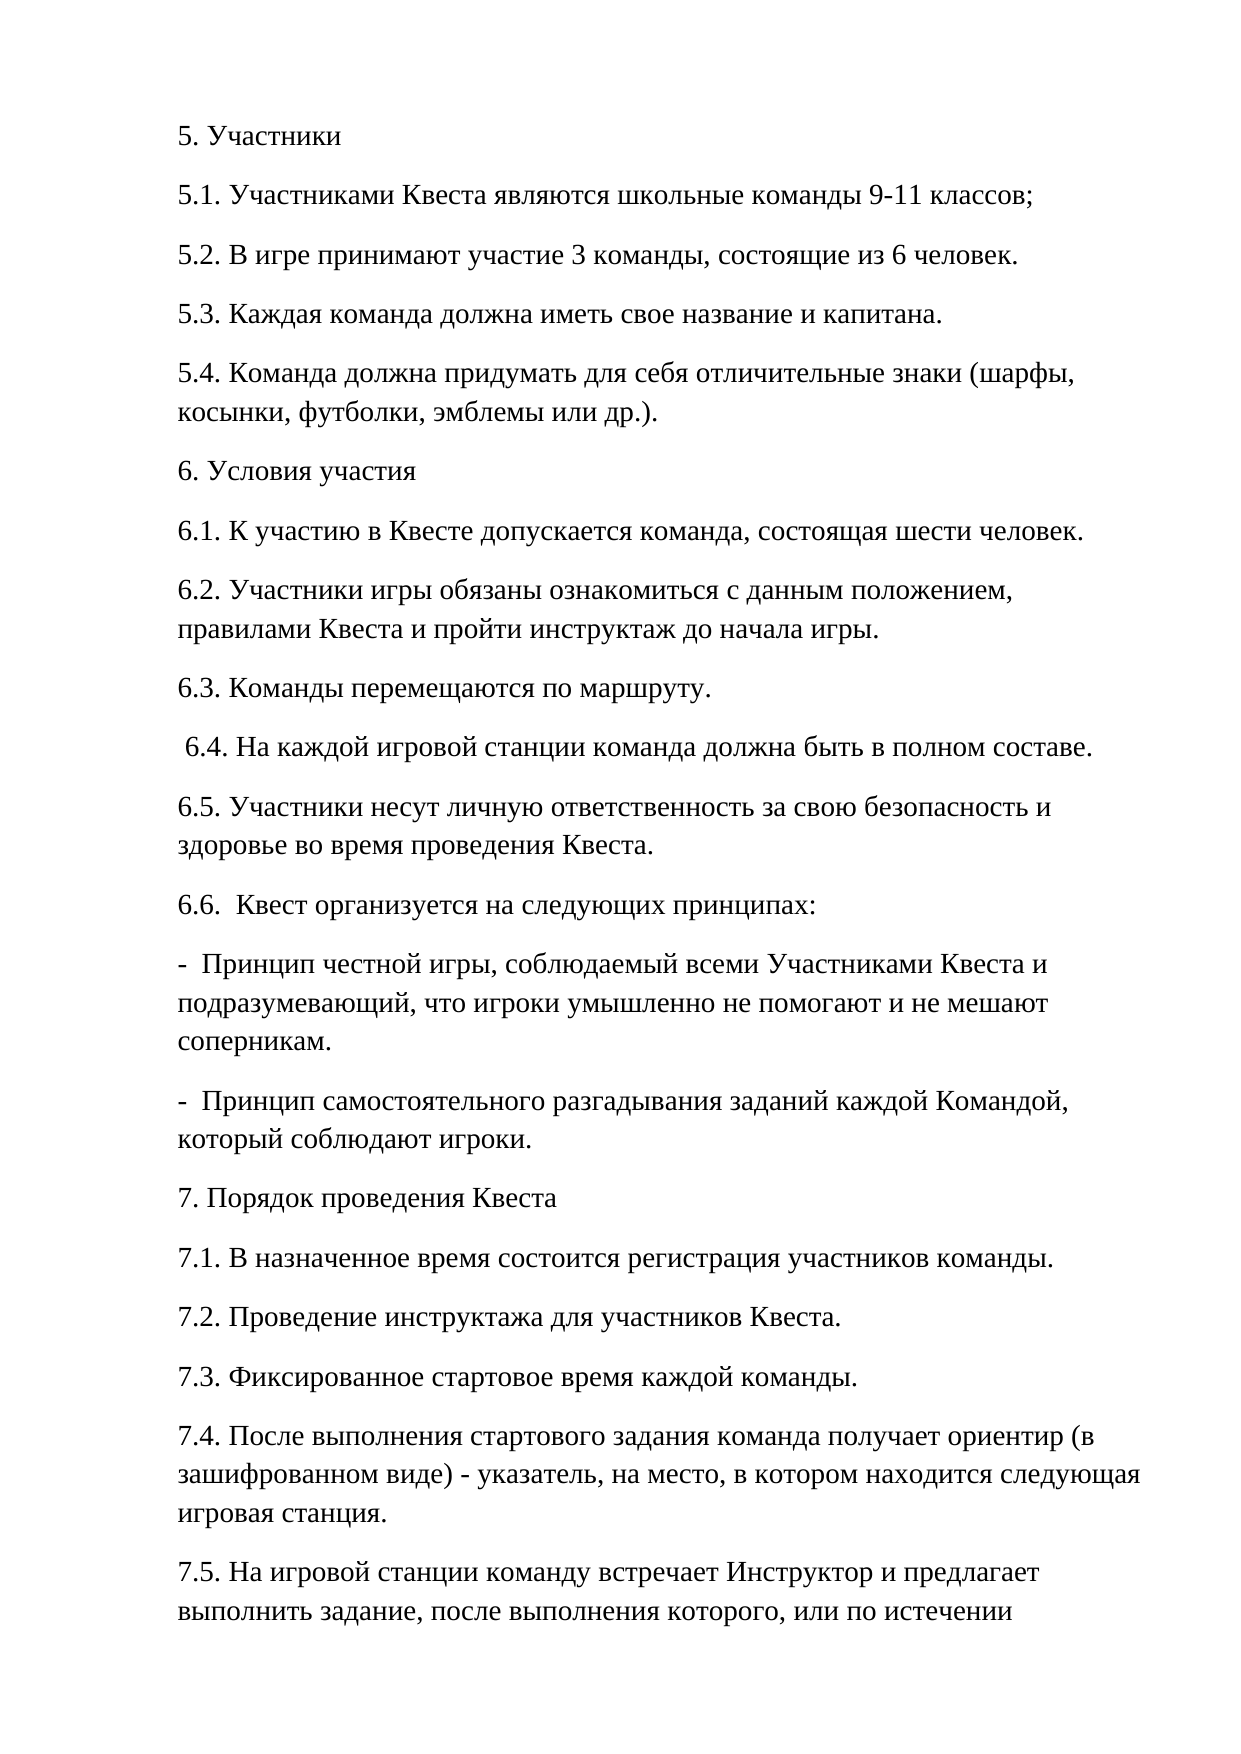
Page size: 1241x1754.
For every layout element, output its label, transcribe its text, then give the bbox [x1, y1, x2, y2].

text 6.4. На каждой игровой станции команда должна быть в полном составе. [177, 729, 1152, 763]
text 6.5. Участники несут личную ответственность за свою безопасность и здоровье во время проведения Квеста. [177, 789, 1152, 861]
text 6. Условия участия [177, 453, 1152, 487]
text 6.3. Команды перемещаются по маршруту. [177, 670, 1152, 704]
text 5.2. В игре принимают участие 3 команды, состоящие из 6 человек. [177, 237, 1152, 270]
text 5.3. Каждая команда должна иметь свое название и капитана. [177, 296, 1152, 330]
text 6.1. К участию в Квесте допускается команда, состоящая шести человек. [177, 513, 1152, 546]
text - Принцип честной игры, соблюдаемый всеми Участниками Квеста и подразумевающий, что игроки умышленно не помогают и не мешают соперникам. [177, 946, 1152, 1057]
text 5. Участники [177, 118, 1152, 152]
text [177, 1554, 1152, 1627]
text 5.1. Участниками Квеста являются школьные команды 9-11 классов; [177, 177, 1152, 211]
text 7.3. Фиксированное стартовое время каждой команды. [177, 1359, 1152, 1392]
text 7.1. В назначенное время состоится регистрация участников команды. [177, 1240, 1152, 1273]
text 6.6. Квест организуется на следующих принципах: [177, 887, 1152, 920]
text 7.2. Проведение инструктажа для участников Квеста. [177, 1299, 1152, 1333]
text 6.2. Участники игры обязаны ознакомиться с данным положением, правилами Квеста и пройти инструктаж до начала игры. [177, 572, 1152, 644]
text 7. Порядок проведения Квеста [177, 1181, 1152, 1214]
text - Принцип самостоятельного разгадывания заданий каждой Командой, который соблюдают игроки. [177, 1083, 1152, 1155]
text 5.4. Команда должна придумать для себя отличительные знаки (шарфы, косынки, футболки, эмблемы или др.). [177, 356, 1152, 428]
text 7.4. После выполнения стартового задания команда получает ориентир (в зашифрованном виде) - указатель, на место, в котором находится следующая игровая станция. [177, 1418, 1152, 1529]
